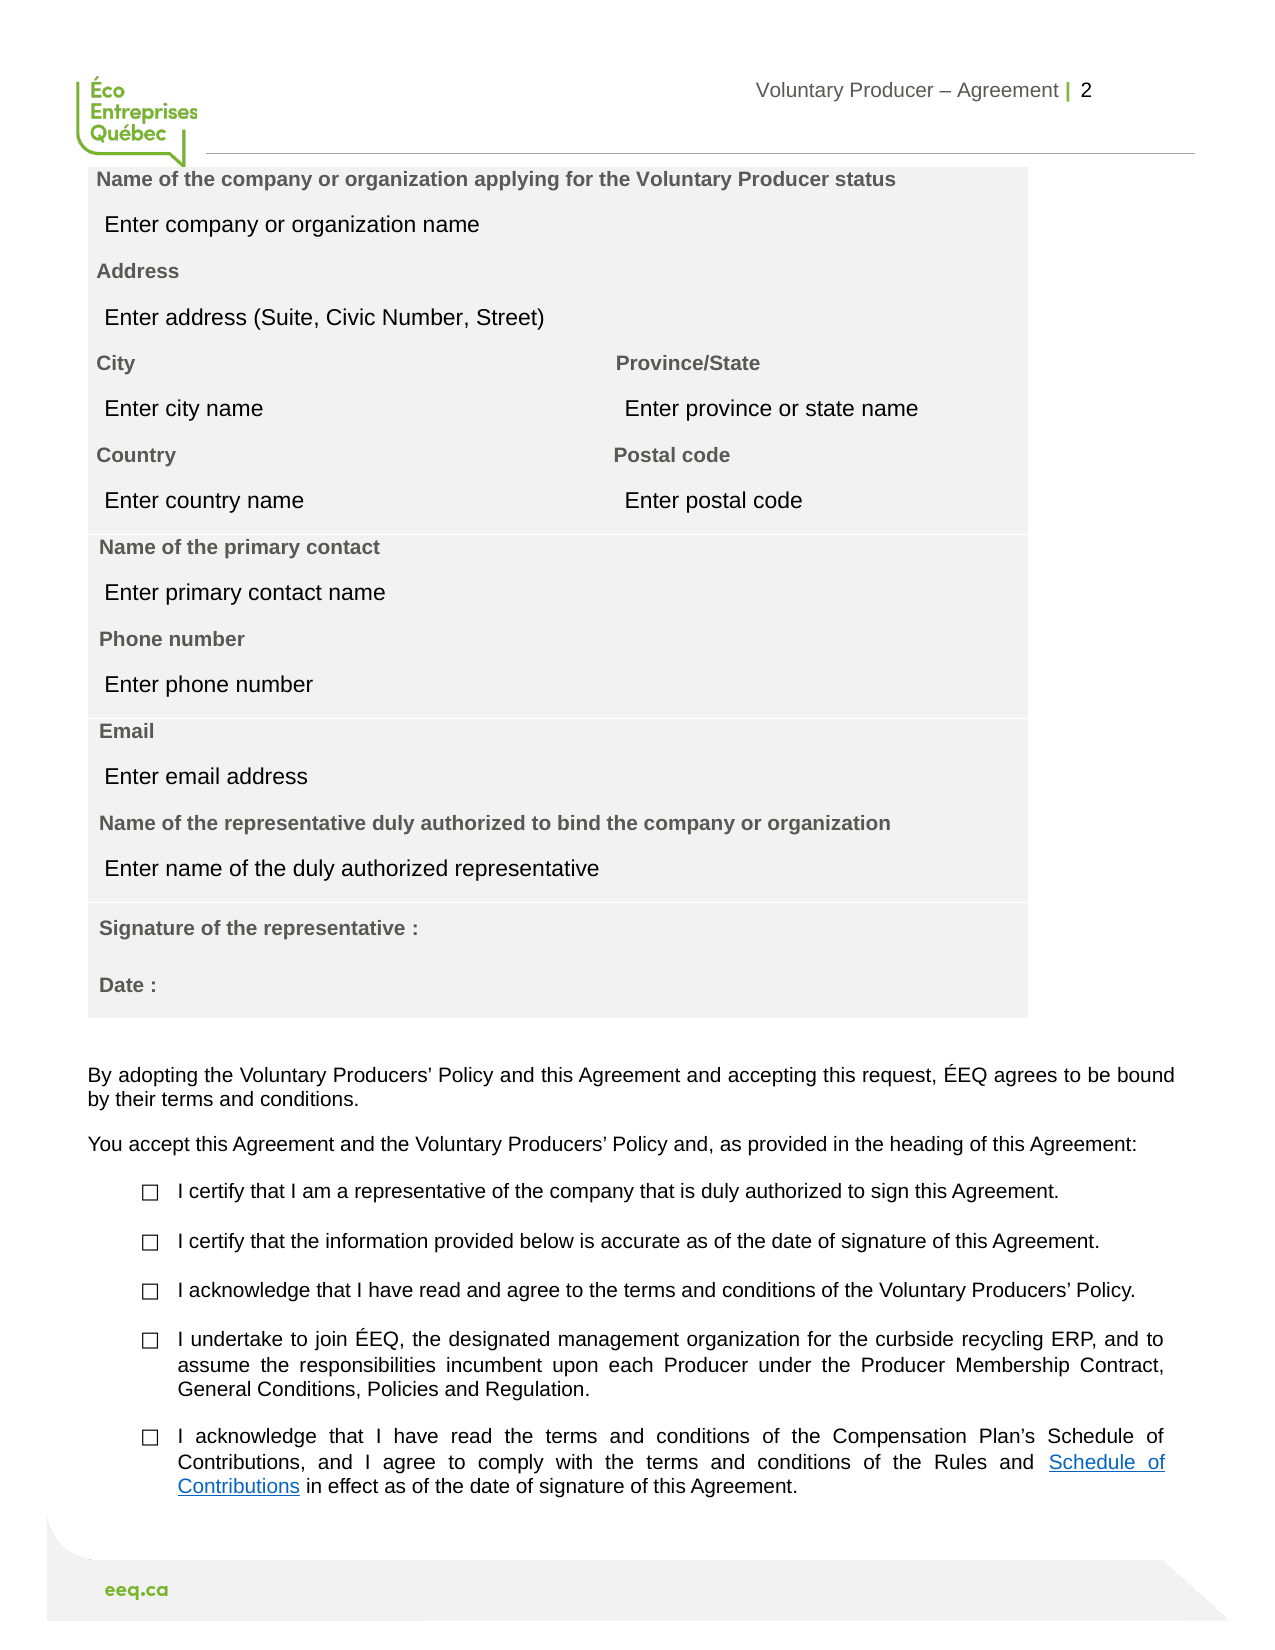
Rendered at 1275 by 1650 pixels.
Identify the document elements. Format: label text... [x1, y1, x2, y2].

list I undertake to join ÉEQ, the designated management organization for the curbside recycling ERP, and to assume the responsibilities incumbent upon each Producer under the Producer Membership Contract, General Conditions, Policies and Regulation. [140, 1324, 1165, 1401]
table_cell Name of the representative duly authorized to bind the company or organization [88, 811, 1028, 902]
table_cell Email [88, 719, 1028, 811]
table_cell Signature of the representative : [88, 903, 1028, 973]
table_cell City [88, 351, 608, 443]
table_cell Phone number [88, 627, 1028, 718]
list I certify that I am a representative of the company that is duly authorized to sign this Agreement. [140, 1176, 1165, 1205]
table_cell Date : [88, 973, 1028, 1018]
picture [46, 1509, 1228, 1621]
list I acknowledge that I have read and agree to the terms and conditions of the Voluntary Producers’ Policy. [140, 1275, 1165, 1303]
table_cell Postal code [608, 443, 1028, 534]
text You accept this Agreement and the Voluntary Producers’ Policy and, as provided in the heading of this Agreement: [87, 1132, 1177, 1156]
list I acknowledge that I have read the terms and conditions of the Compensation Plan’s Schedule of Contributions, and I agree to comply with the terms and conditions of the Rules and Schedule of Contributions in effect as of the date of signature of this Agreement. [140, 1421, 1165, 1498]
text By adopting the Voluntary Producers’ Policy and this Agreement and accepting this request, ÉEQ agrees to be bound by their terms and conditions. [87, 1063, 1177, 1111]
picture [76, 76, 198, 168]
table_cell Address [88, 259, 1028, 351]
table_cell Name of the primary contact [88, 535, 1028, 627]
table_header Name of the company or organization applying for the Voluntary Producer status [88, 167, 1028, 259]
list I certify that the information provided below is accurate as of the date of signature of this Agreement. [140, 1226, 1165, 1254]
table_cell Country [88, 443, 608, 534]
table_cell Province/State [608, 351, 1028, 443]
